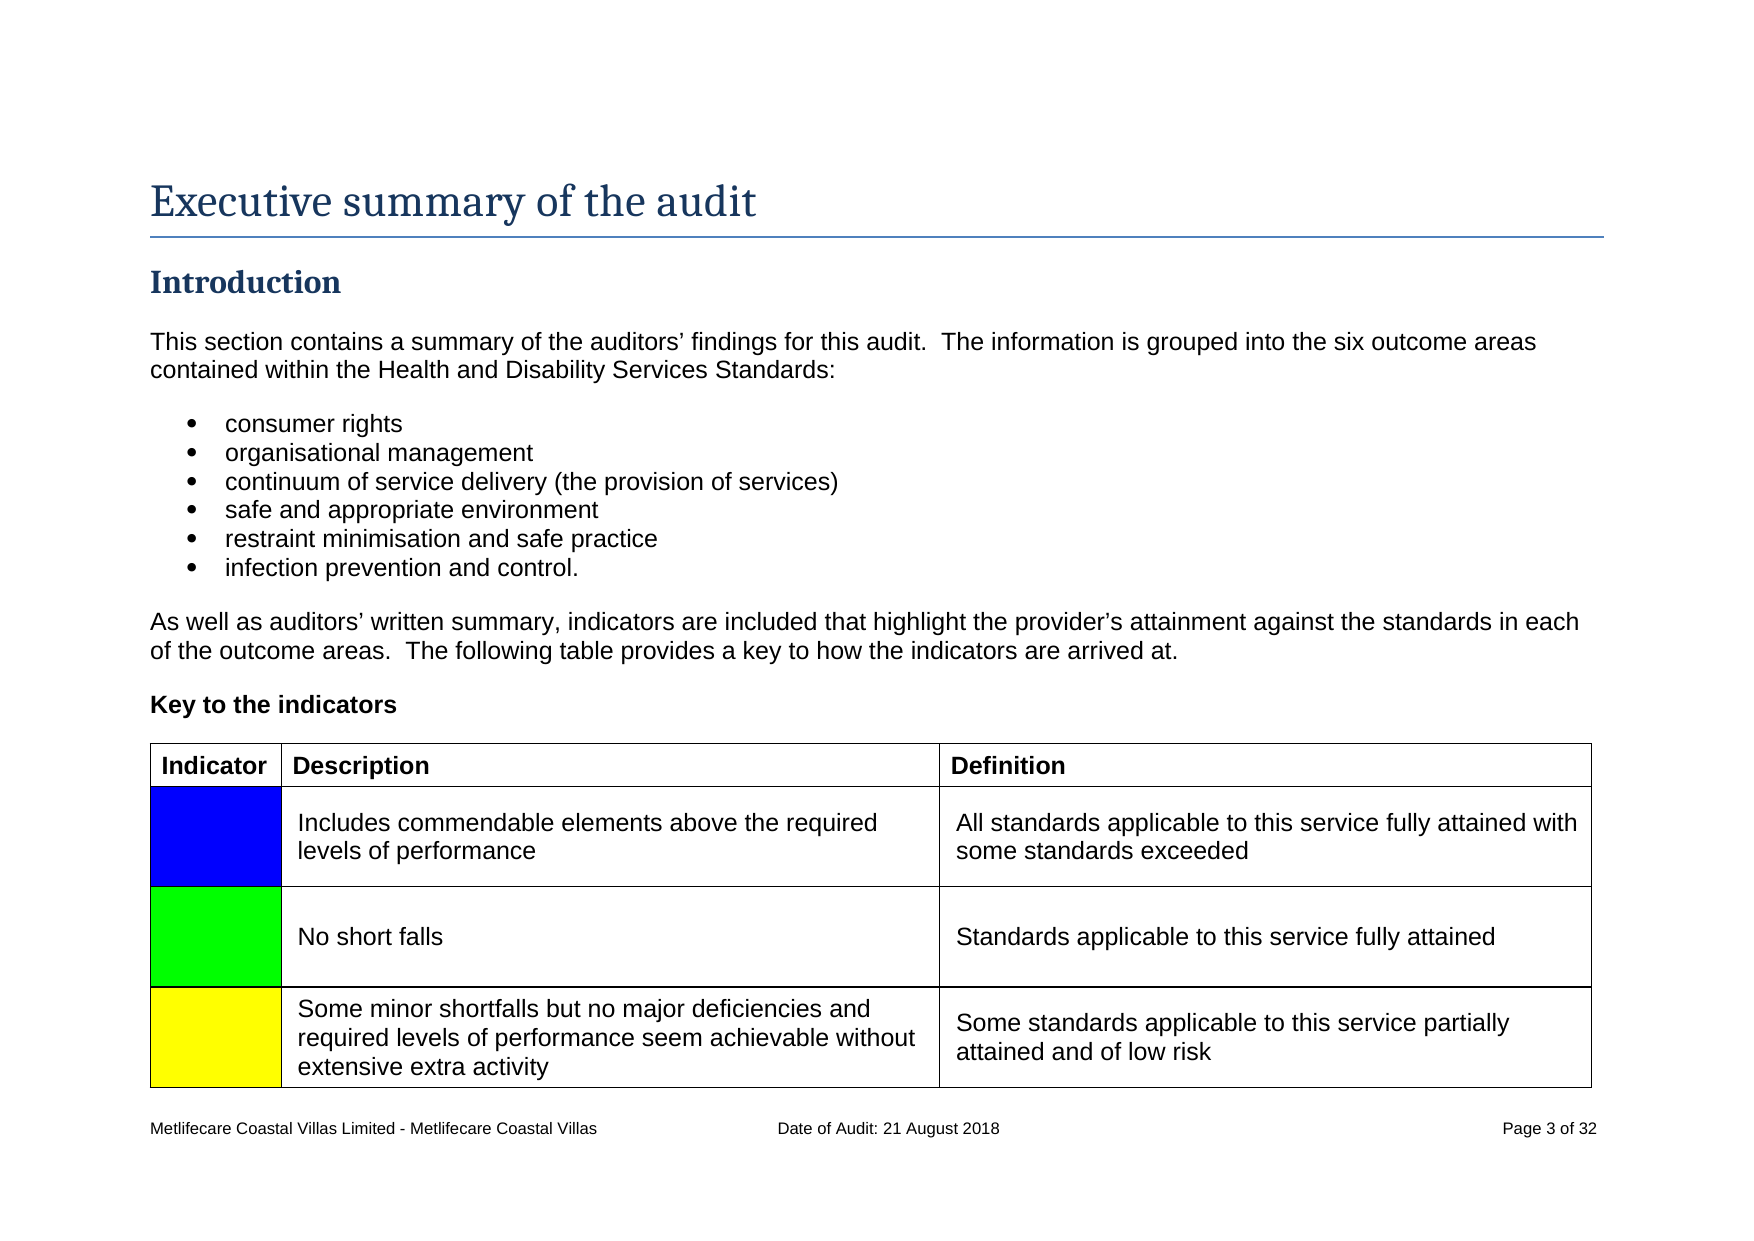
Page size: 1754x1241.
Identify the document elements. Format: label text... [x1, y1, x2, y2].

table_cell Some standards applicable to this service partially attained and of low risk [940, 988, 1591, 1087]
table_cell [151, 787, 281, 886]
subtitle Introduction [150, 263, 1604, 301]
table_cell [151, 887, 281, 986]
text This section contains a summary of the auditors’ findings for this audit. The information is grouped into the six outcome areas contained within the Health and Disability Services Standards: [150, 326, 1604, 384]
table_cell [151, 988, 281, 1087]
text As well as auditors’ written summary, indicators are included that highlight the provider’s attainment against the standards in each of the outcome areas. The following table provides a key to how the indicators are arrived at. [150, 607, 1604, 664]
table_cell Some minor shortfalls but no major deficiencies and required levels of performance seem achievable without extensive extra activity [282, 988, 939, 1087]
table_header Indicator [151, 744, 281, 786]
table_cell Includes commendable elements above the required levels of performance [282, 787, 939, 886]
table_header Description [282, 744, 939, 786]
list infection prevention and control. [187, 553, 1604, 582]
list safe and appropriate environment [187, 496, 1604, 524]
subtitle Executive summary of the audit [150, 175, 1604, 236]
text Key to the indicators [150, 689, 1604, 718]
table_cell All standards applicable to this service fully attained with some standards exceeded [940, 787, 1591, 886]
list continuum of service delivery (the provision of services) [187, 467, 1604, 496]
table_cell No short falls [282, 887, 939, 986]
list organisational management [187, 438, 1604, 467]
table_cell Standards applicable to this service fully attained [940, 887, 1591, 986]
list restraint minimisation and safe practice [187, 524, 1604, 553]
list consumer rights [187, 409, 1604, 438]
table_header Definition [940, 744, 1591, 786]
